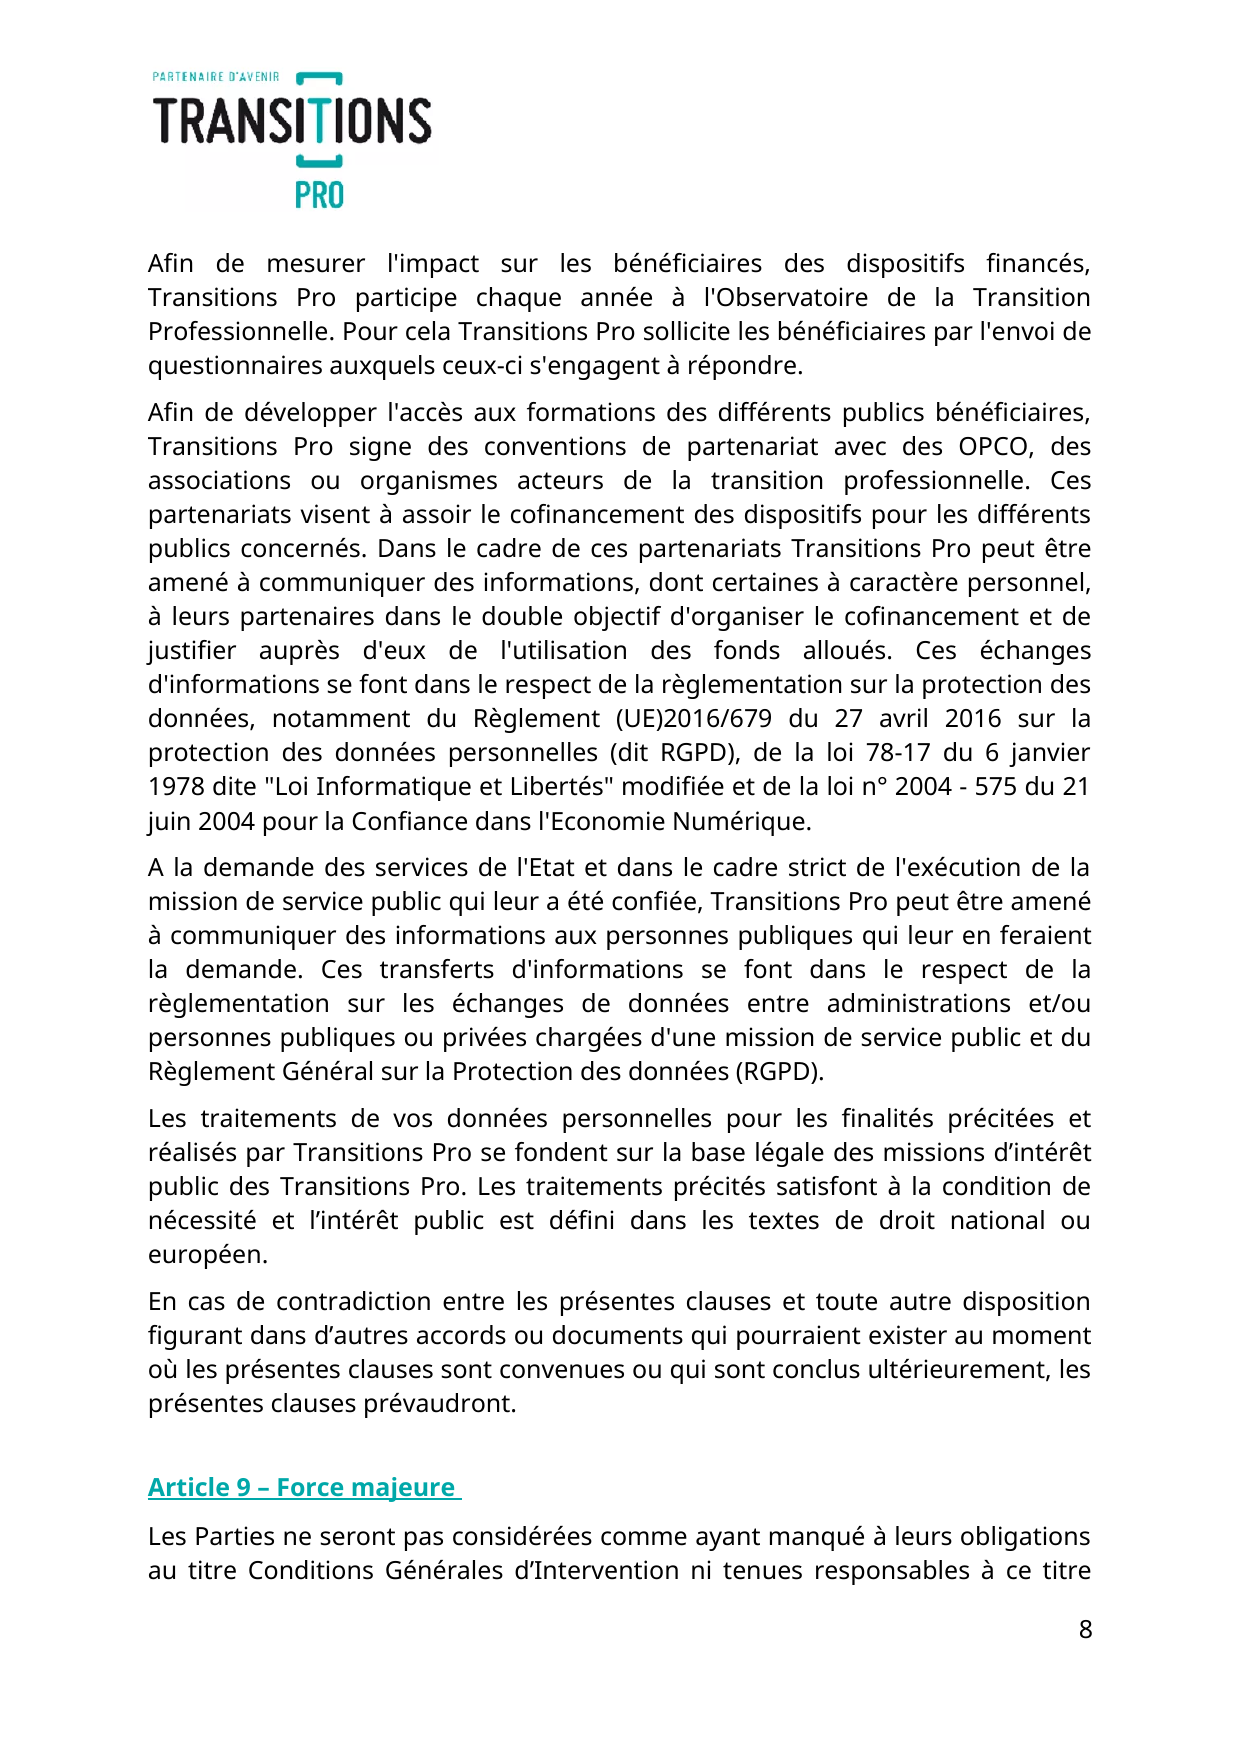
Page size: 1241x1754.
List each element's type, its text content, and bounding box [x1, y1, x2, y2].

text Afin de développer l'accès aux formations des différents publics bénéficiaires, Transitions Pro signe des conventions de partenariat avec des OPCO, des associations ou organismes acteurs de la transition professionnelle. Ces partenariats visent à assoir le cofinancement des dispositifs pour les différents publics concernés. Dans le cadre de ces partenariats Transitions Pro peut être amené à communiquer des informations, dont certaines à caractère personnel, à leurs partenaires dans le double objectif d'organiser le cofinancement et de justifier auprès d'eux de l'utilisation des fonds alloués. Ces échanges d'informations se font dans le respect de la règlementation sur la protection des données, notamment du Règlement (UE)2016/679 du 27 avril 2016 sur la protection des données personnelles (dit RGPD), de la loi 78-17 du 6 janvier 1978 dite "Loi Informatique et Libertés" modifiée et de la loi n° 2004 - 575 du 21 juin 2004 pour la Confiance dans l'Economie Numérique. [148, 394, 1093, 837]
text En cas de contradiction entre les présentes clauses et toute autre disposition figurant dans d’autres accords ou documents qui pourraient exister au moment où les présentes clauses sont convenues ou qui sont conclus ultérieurement, les présentes clauses prévaudront. [148, 1283, 1093, 1420]
text Afin de mesurer l'impact sur les bénéficiaires des dispositifs financés, Transitions Pro participe chaque année à l'Observatoire de la Transition Professionnelle. Pour cela Transitions Pro sollicite les bénéficiaires par l'envoi de questionnaires auxquels ceux-ci s'engagent à répondre. [148, 246, 1093, 382]
text Les traitements de vos données personnelles pour les finalités précitées et réalisés par Transitions Pro se fondent sur la base légale des missions d’intérêt public des Transitions Pro. Les traitements précités satisfont à la condition de nécessité et l’intérêt public est défini dans les textes de droit national ou européen. [148, 1101, 1093, 1271]
text A la demande des services de l'Etat et dans le cadre strict de l'exécution de la mission de service public qui leur a été confiée, Transitions Pro peut être amené à communiquer des informations aux personnes publiques qui leur en feraient la demande. Ces transferts d'informations se font dans le respect de la règlementation sur les échanges de données entre administrations et/ou personnes publiques ou privées chargées d'une mission de service public et du Règlement Général sur la Protection des données (RGPD). [148, 850, 1093, 1088]
picture [147, 59, 440, 212]
subtitle Article 9 – Force majeure [148, 1470, 1093, 1504]
